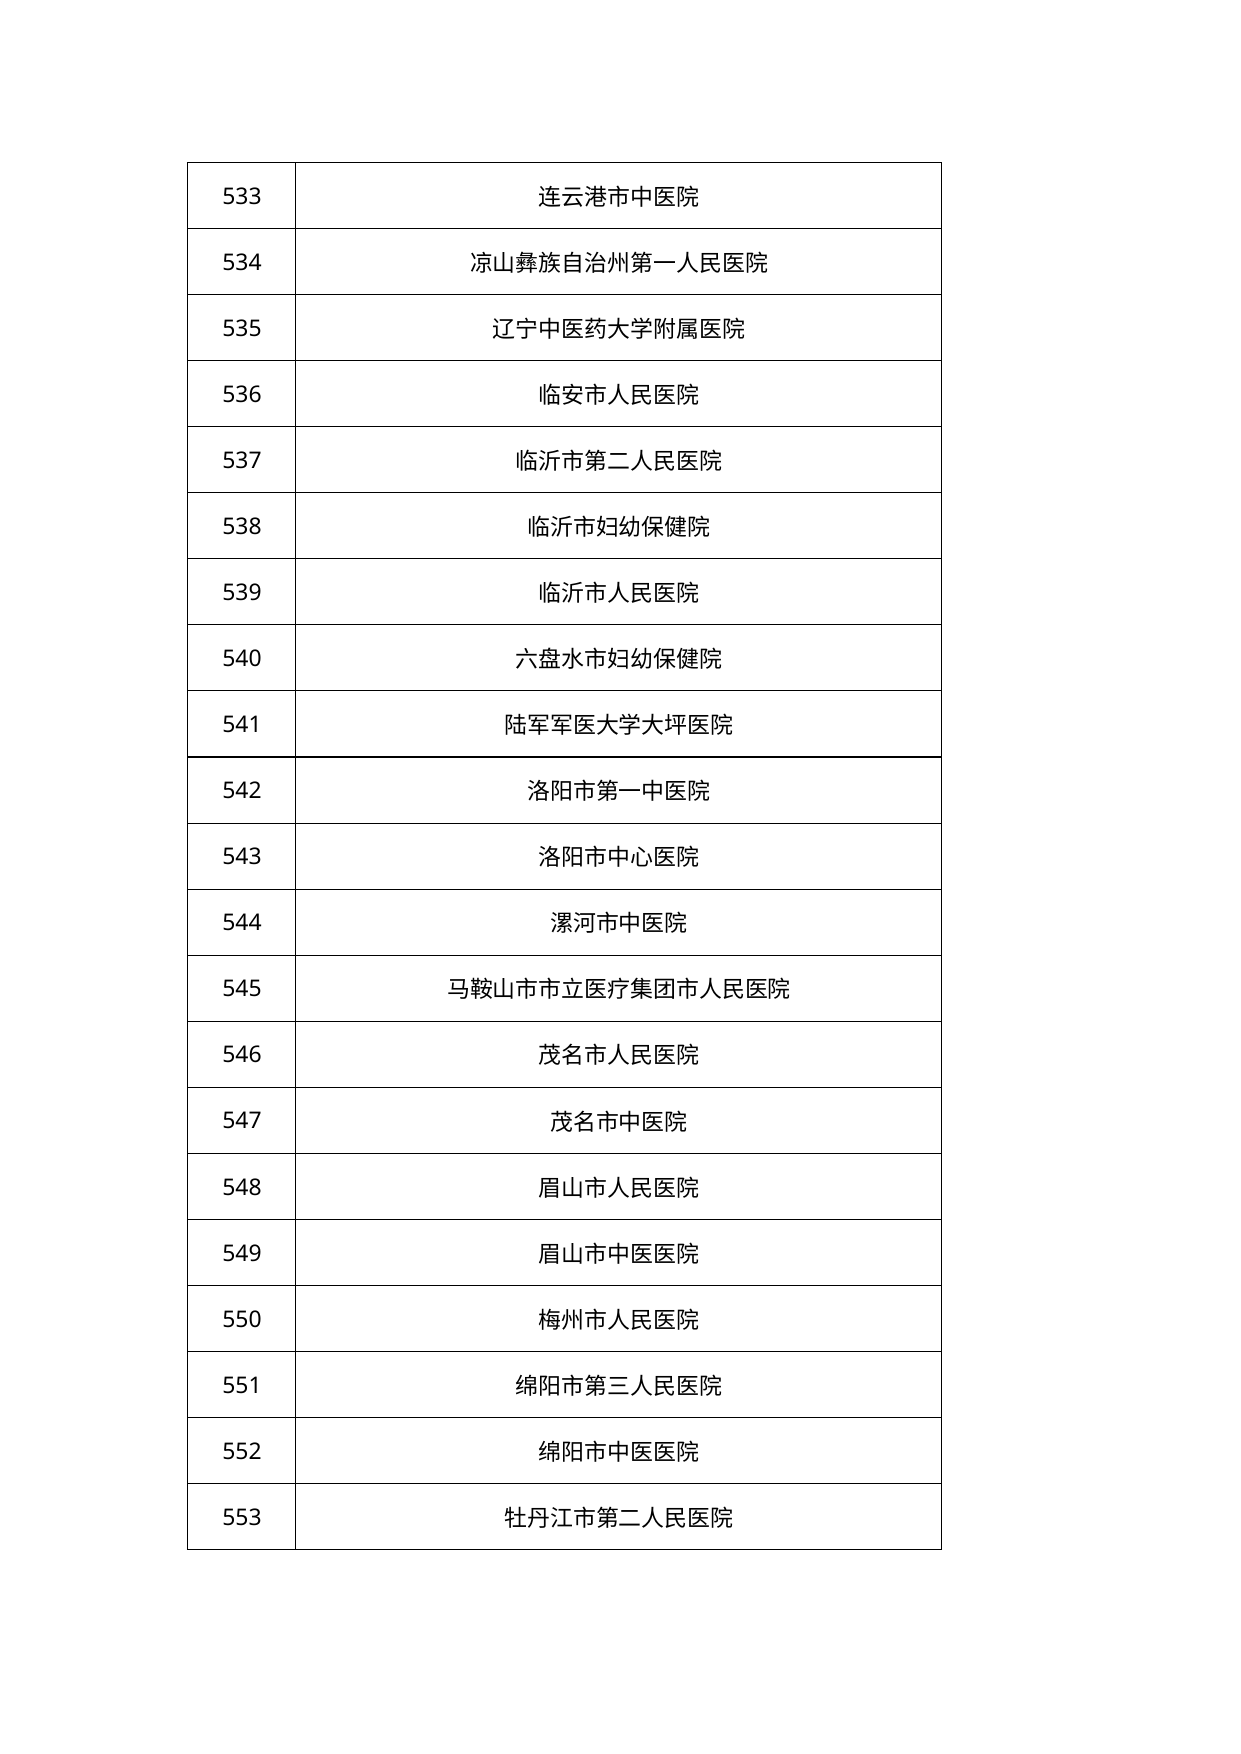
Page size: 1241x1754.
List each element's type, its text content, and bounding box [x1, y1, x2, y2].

table_cell 洛阳市中心医院 [296, 824, 941, 888]
table_cell 漯河市中医院 [296, 890, 941, 954]
table_cell 眉山市中医医院 [296, 1220, 941, 1285]
table_cell 六盘水市妇幼保健院 [296, 625, 941, 690]
table_cell 539 [188, 559, 295, 624]
table_cell 549 [188, 1220, 295, 1285]
table_cell 茂名市人民医院 [296, 1022, 941, 1087]
table_cell 551 [188, 1352, 295, 1417]
table_cell 538 [188, 493, 295, 558]
table_cell 545 [188, 956, 295, 1021]
table_cell 553 [188, 1484, 295, 1549]
table_cell 536 [188, 361, 295, 426]
table_cell 540 [188, 625, 295, 690]
table_cell 544 [188, 890, 295, 954]
table_cell 临沂市妇幼保健院 [296, 493, 941, 558]
table_cell 绵阳市第三人民医院 [296, 1352, 941, 1417]
table_cell 陆军军医大学大坪医院 [296, 691, 941, 756]
table_cell 洛阳市第一中医院 [296, 758, 941, 822]
table_cell 茂名市中医院 [296, 1088, 941, 1153]
table_cell 临安市人民医院 [296, 361, 941, 426]
table_cell 梅州市人民医院 [296, 1286, 941, 1351]
table_cell 533 [188, 163, 295, 228]
table_cell 542 [188, 758, 295, 822]
table_cell 临沂市人民医院 [296, 559, 941, 624]
table_cell 537 [188, 427, 295, 492]
table_cell 547 [188, 1088, 295, 1153]
table_cell 546 [188, 1022, 295, 1087]
table_cell 辽宁中医药大学附属医院 [296, 295, 941, 360]
table_cell 550 [188, 1286, 295, 1351]
table_cell 连云港市中医院 [296, 163, 941, 228]
table_cell 541 [188, 691, 295, 756]
table_cell 临沂市第二人民医院 [296, 427, 941, 492]
table_cell 534 [188, 229, 295, 294]
table_cell 眉山市人民医院 [296, 1154, 941, 1219]
table_cell 552 [188, 1418, 295, 1483]
table_cell 535 [188, 295, 295, 360]
table_cell 绵阳市中医医院 [296, 1418, 941, 1483]
table_cell 548 [188, 1154, 295, 1219]
table_cell 牡丹江市第二人民医院 [296, 1484, 941, 1549]
table_cell 543 [188, 824, 295, 888]
table_cell 凉山彝族自治州第一人民医院 [296, 229, 941, 294]
table_cell 马鞍山市市立医疗集团市人民医院 [296, 956, 941, 1021]
